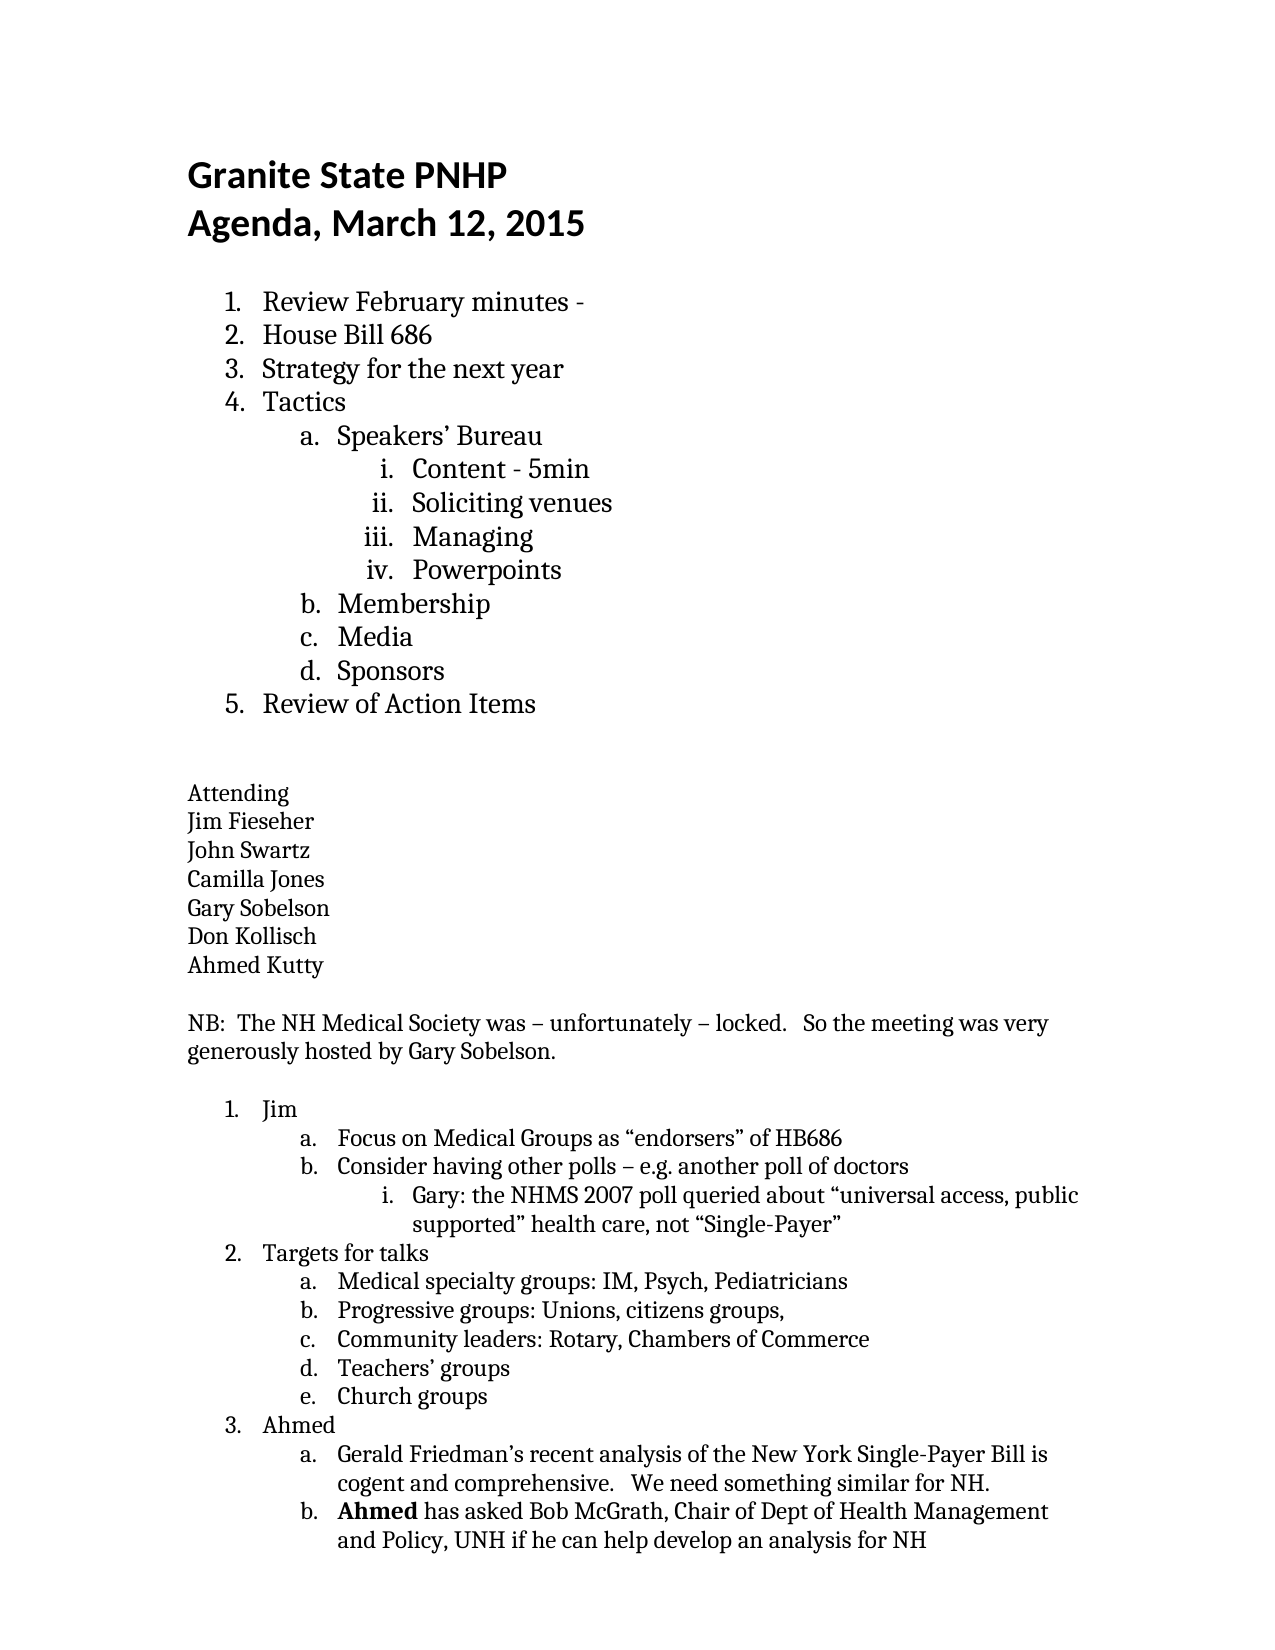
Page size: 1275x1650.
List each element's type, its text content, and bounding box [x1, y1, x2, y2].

text Don Kollisch [187, 922, 1087, 951]
text Gary Sobelson [187, 893, 1087, 922]
list Ahmed [225, 1411, 1087, 1440]
list Media [300, 620, 1087, 654]
list Focus on Medical Groups as “endorsers” of HB686 [300, 1123, 1087, 1152]
list Teachers’ groups [300, 1353, 1087, 1382]
list Powerpoints [394, 553, 1087, 587]
text Agenda, March 12, 2015 [187, 198, 1087, 247]
list House Bill 686 [225, 318, 1087, 352]
text NB: The NH Medical Society was – unfortunately – locked. So the meeting was very generously hosted by Gary Sobelson. [187, 1008, 1087, 1066]
text Camilla Jones [187, 865, 1087, 893]
list Community leaders: Rotary, Chambers of Commerce [300, 1325, 1087, 1353]
list Review of Action Items [225, 687, 1087, 721]
text Ahmed Kutty [187, 951, 1087, 980]
list Medical specialty groups: IM, Psych, Pediatricians [300, 1267, 1087, 1296]
list Church groups [300, 1382, 1087, 1411]
list Content - 5min [394, 453, 1087, 486]
list Speakers’ Bureau [300, 419, 1087, 453]
list Ahmed has asked Bob McGrath, Chair of Dept of Health Management and Policy, UNH if he can help develop an analysis for NH [300, 1497, 1087, 1555]
list Soliciting venues [394, 486, 1087, 520]
list Managing [394, 520, 1087, 553]
text Jim Fieseher [187, 807, 1087, 836]
list Tactics [225, 386, 1087, 419]
text John Swartz [187, 836, 1087, 865]
list Sponsors [300, 654, 1087, 687]
list Membership [300, 587, 1087, 620]
list Jim [225, 1095, 1087, 1123]
list Progressive groups: Unions, citizens groups, [300, 1296, 1087, 1325]
list Gerald Friedman’s recent analysis of the New York Single-Payer Bill is cogent and comprehensive. We need something similar for NH. [300, 1440, 1087, 1497]
list Strategy for the next year [225, 352, 1087, 386]
list Consider having other polls – e.g. another poll of doctors [300, 1152, 1087, 1181]
list Targets for talks [225, 1238, 1087, 1267]
text Attending [187, 778, 1087, 807]
list Gary: the NHMS 2007 poll queried about “universal access, public supported” health care, not “Single-Payer” [394, 1181, 1087, 1238]
text Granite State PNHP [187, 150, 1087, 198]
list Review February minutes - [225, 285, 1087, 318]
